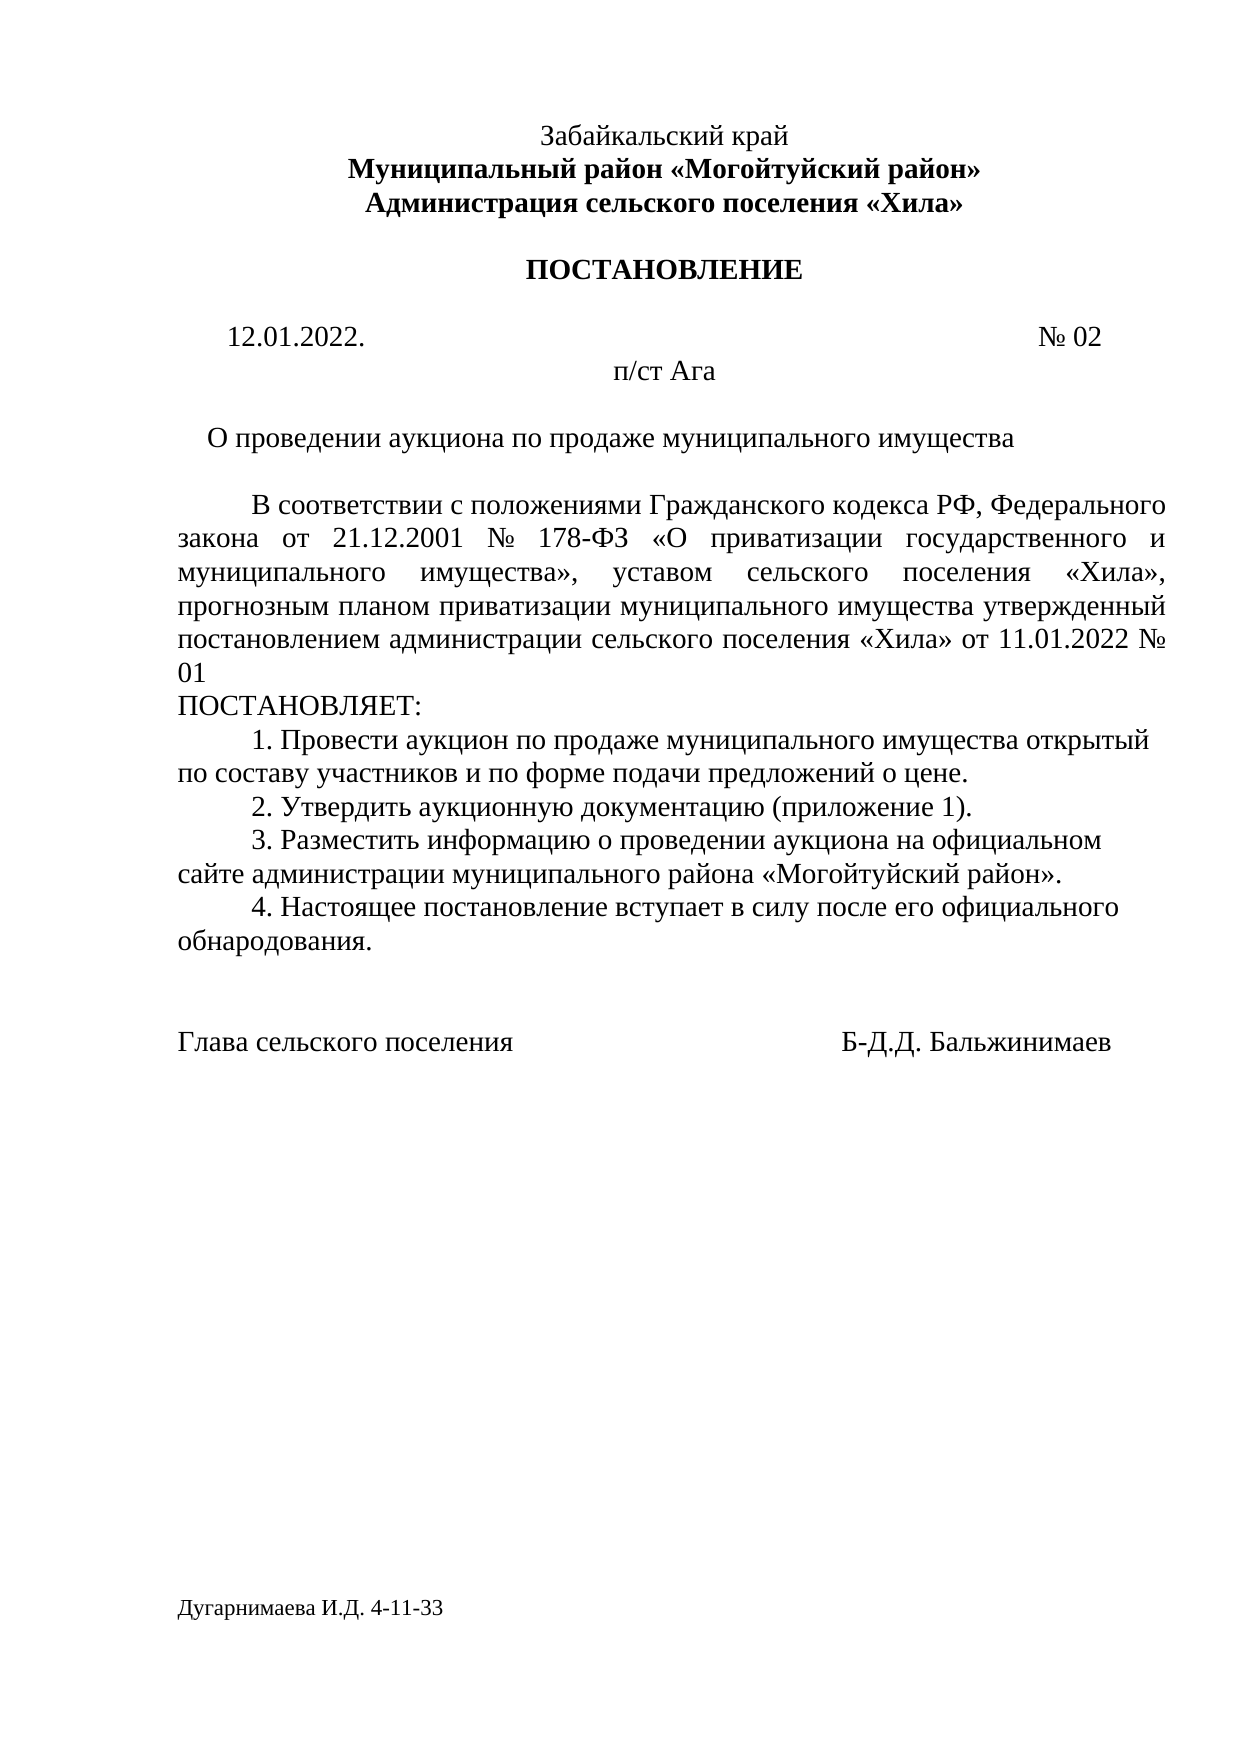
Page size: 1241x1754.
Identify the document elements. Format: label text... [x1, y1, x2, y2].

text 12.01.2022. № 02 [177, 319, 1152, 353]
text 2. Утвердить аукционную документацию (приложение 1). [177, 789, 1167, 822]
text 3. Разместить информацию о проведении аукциона на официальном сайте администрации муниципального района «Могойтуйский район». [177, 822, 1167, 889]
text Администрация сельского поселения «Хила» [177, 185, 1152, 219]
text 1. Провести аукцион по продаже муниципального имущества открытый по составу участников и по форме подачи предложений о цене. [177, 722, 1167, 789]
text ПОСТАНОВЛЕНИЕ [177, 252, 1152, 286]
text п/ст Ага [177, 353, 1152, 386]
text 4. Настоящее постановление вступает в силу после его официального обнародования. [177, 889, 1167, 957]
text Дугарнимаева И.Д. 4-11-33 [177, 1594, 1152, 1620]
text Забайкальский край [177, 118, 1152, 152]
text Глава сельского поселения Б-Д.Д. Бальжинимаев [177, 1024, 1152, 1057]
text ПОСТАНОВЛЯЕТ: [177, 688, 1167, 722]
text Муниципальный район «Могойтуйский район» [177, 152, 1152, 185]
text В соответствии с положениями Гражданского кодекса РФ, Федерального закона от 21.12.2001 № 178-ФЗ «О приватизации государственного и муниципального имущества», уставом сельского поселения «Хила», прогнозным планом приватизации муниципального имущества утвержденный постановлением администрации сельского поселения «Хила» от 11.01.2022 № 01 [177, 487, 1167, 688]
text О проведении аукциона по продаже муниципального имущества [177, 420, 1152, 453]
